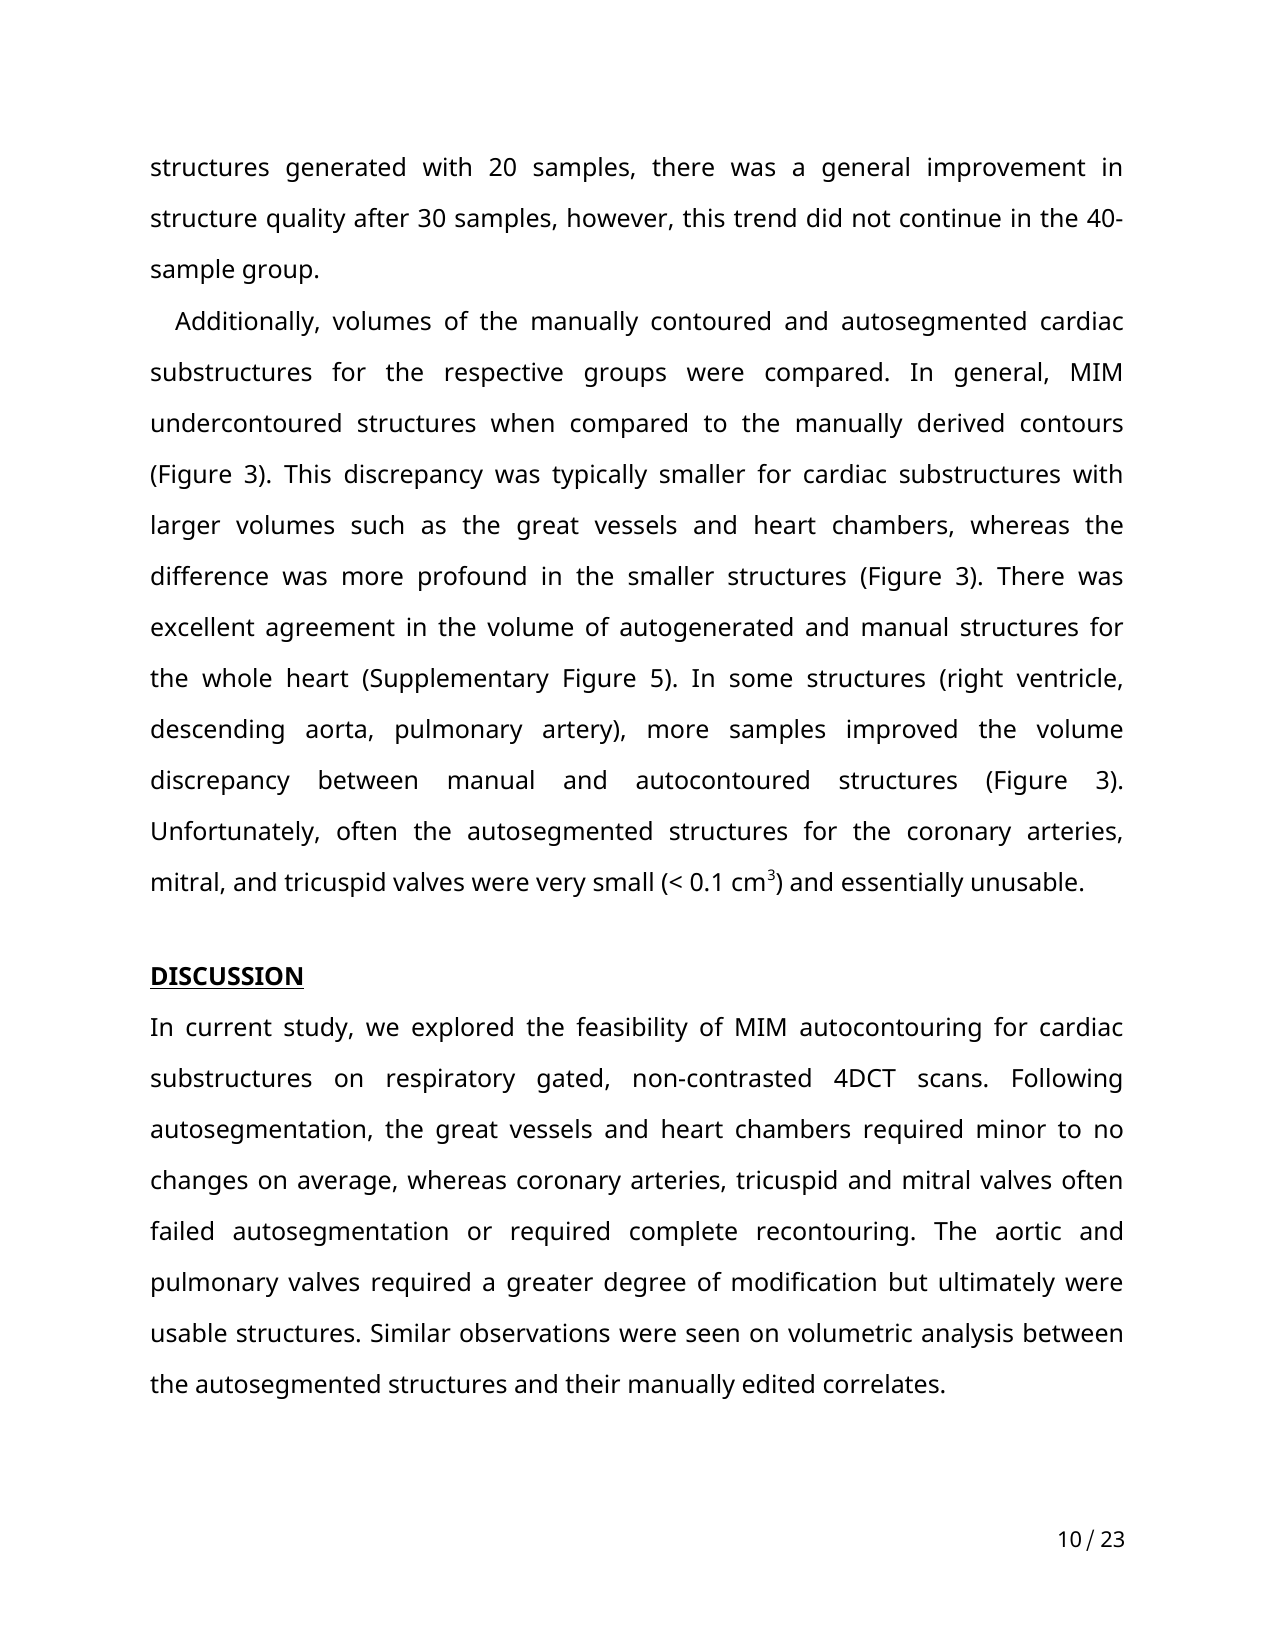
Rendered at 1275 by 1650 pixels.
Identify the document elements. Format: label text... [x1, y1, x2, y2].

text Additionally, volumes of the manually contoured and autosegmented cardiac substructures for the respective groups were compared. In general, MIM undercontoured structures when compared to the manually derived contours (Figure 3). This discrepancy was typically smaller for cardiac substructures with larger volumes such as the great vessels and heart chambers, whereas the difference was more profound in the smaller structures (Figure 3). There was excellent agreement in the volume of autogenerated and manual structures for the whole heart (Supplementary Figure 5). In some structures (right ventricle, descending aorta, pulmonary artery), more samples improved the volume discrepancy between manual and autocontoured structures (Figure 3). Unfortunately, often the autosegmented structures for the coronary arteries, mitral, and tricuspid valves were very small (< 0.1 cm3) and essentially unusable. [150, 303, 1125, 899]
text In current study, we explored the feasibility of MIM autocontouring for cardiac substructures on respiratory gated, non-contrasted 4DCT scans. Following autosegmentation, the great vessels and heart chambers required minor to no changes on average, whereas coronary arteries, tricuspid and mitral valves often failed autosegmentation or required complete recontouring. The aortic and pulmonary valves required a greater degree of modification but ultimately were usable structures. Similar observations were seen on volumetric analysis between the autosegmented structures and their manually edited correlates. [150, 1010, 1125, 1401]
text DISCUSSION [150, 959, 1125, 993]
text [150, 150, 1125, 286]
